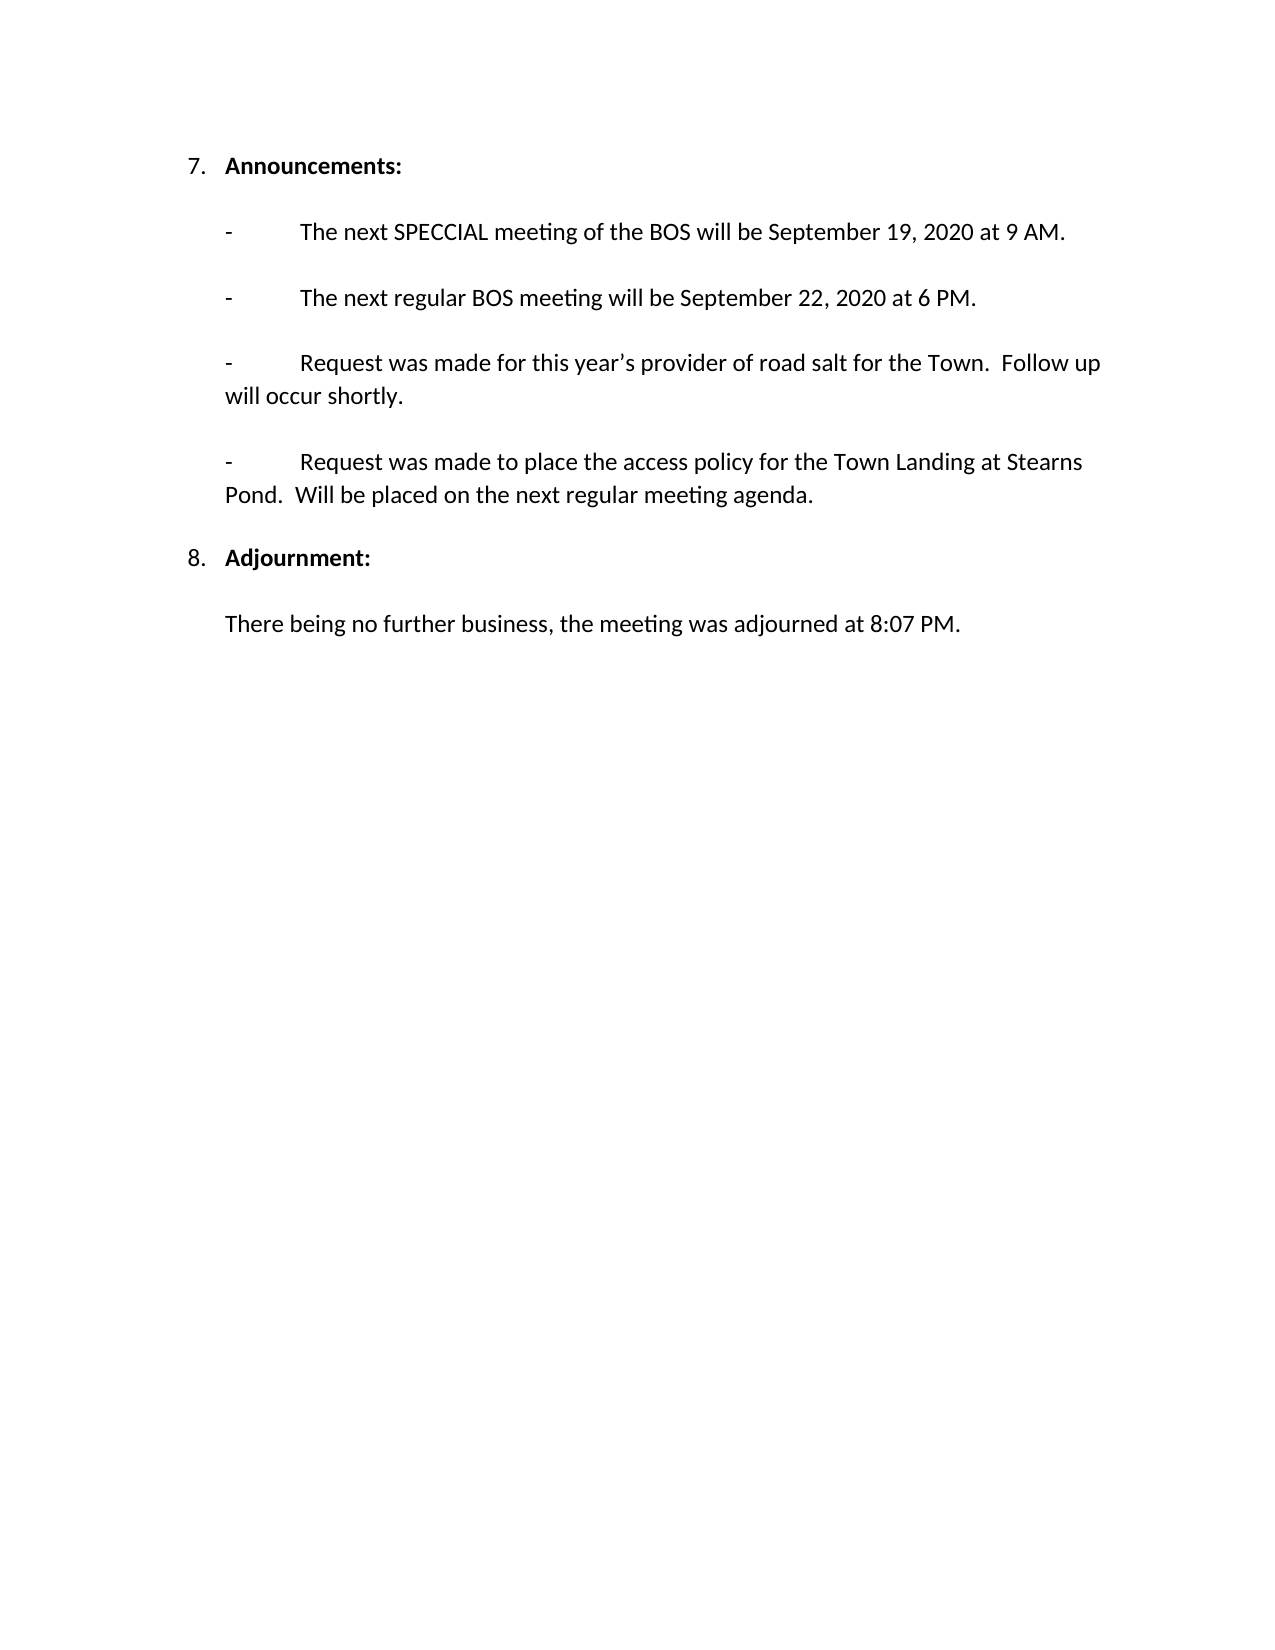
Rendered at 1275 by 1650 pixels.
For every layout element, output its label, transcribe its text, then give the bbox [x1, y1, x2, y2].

list Announcements: - The next SPECCIAL meeting of the BOS will be September 19, 2020 at 9 AM. - The next regular BOS meeting will be September 22, 2020 at 6 PM. - Request was made for this year’s provider of road salt for the Town. Follow up will occur shortly. - Request was made to place the access policy for the Town Landing at Stearns Pond. Will be placed on the next regular meeting agenda. [187, 150, 1125, 540]
list Adjournment: There being no further business, the meeting was adjourned at 8:07 PM. [187, 542, 1125, 638]
